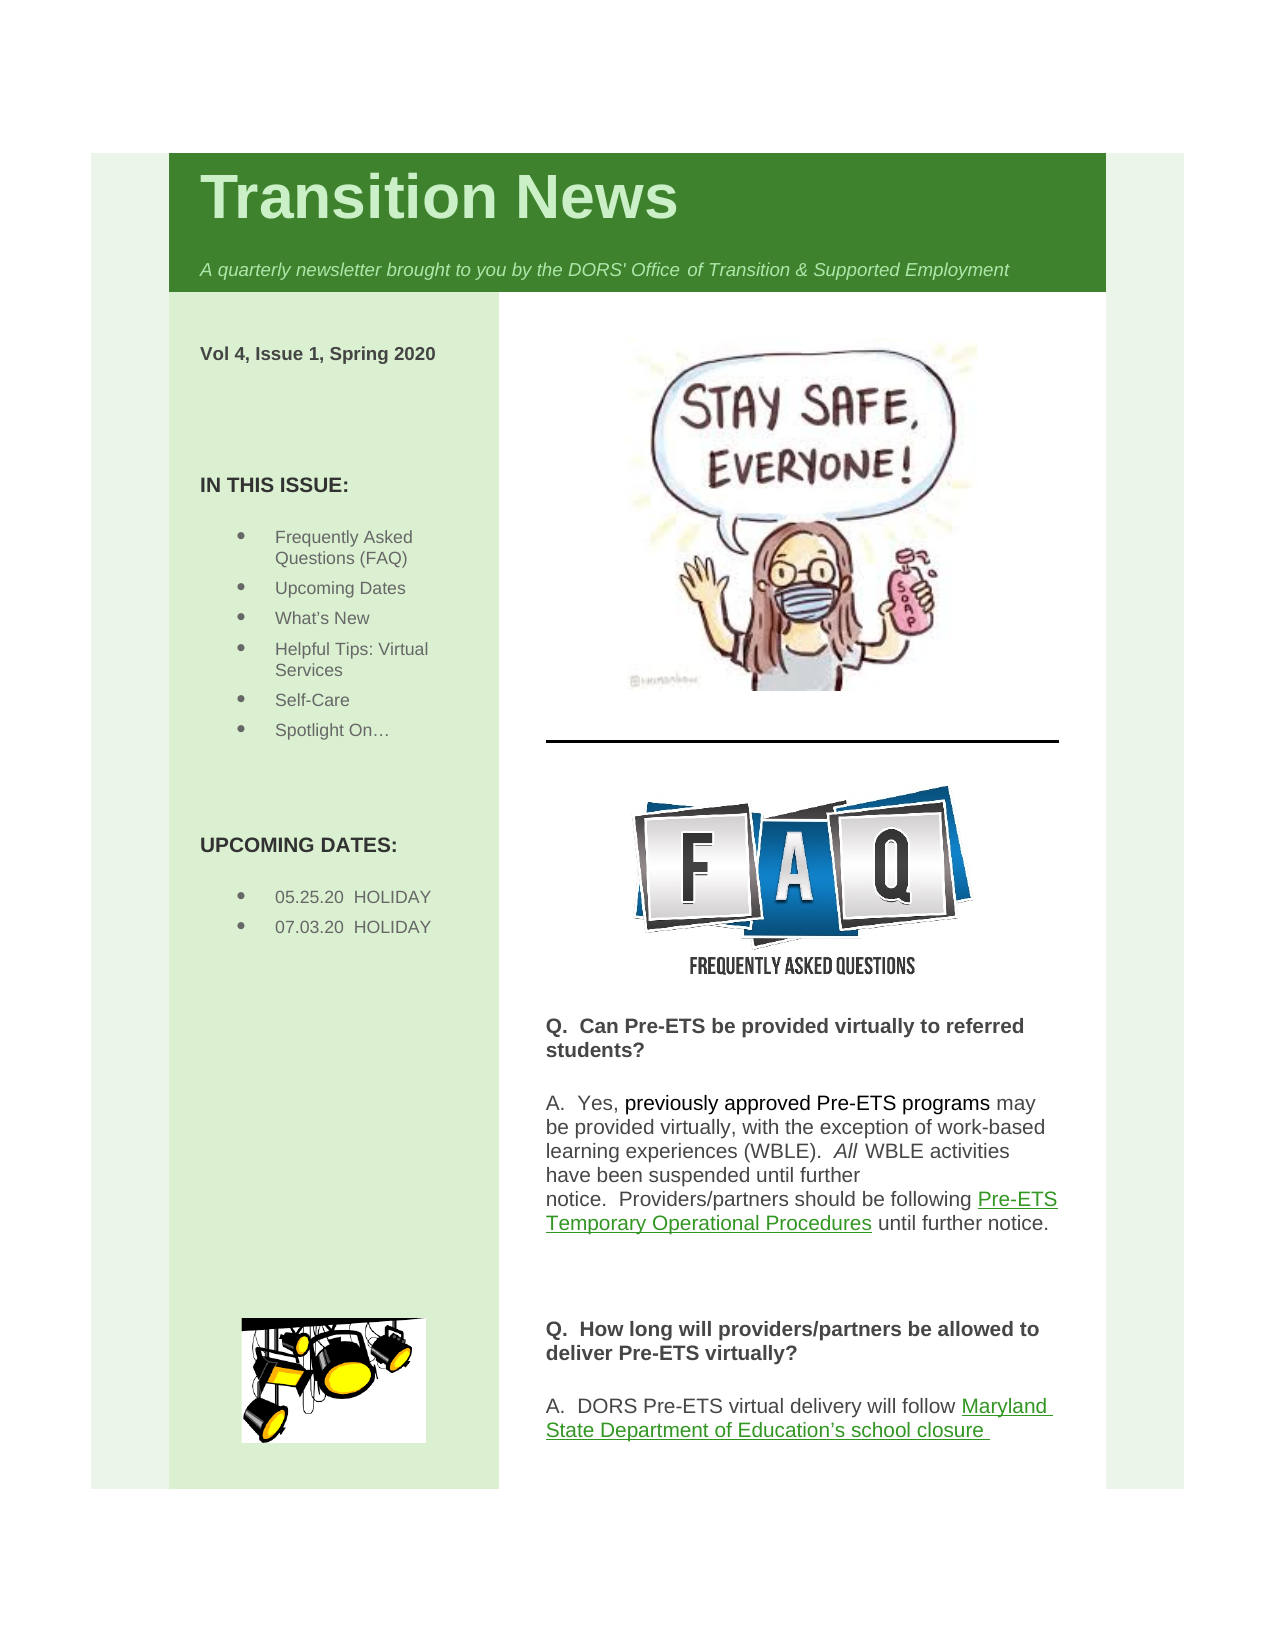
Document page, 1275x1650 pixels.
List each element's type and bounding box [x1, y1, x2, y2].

picture [626, 338, 979, 691]
picture [241, 1318, 426, 1443]
picture [625, 772, 980, 985]
